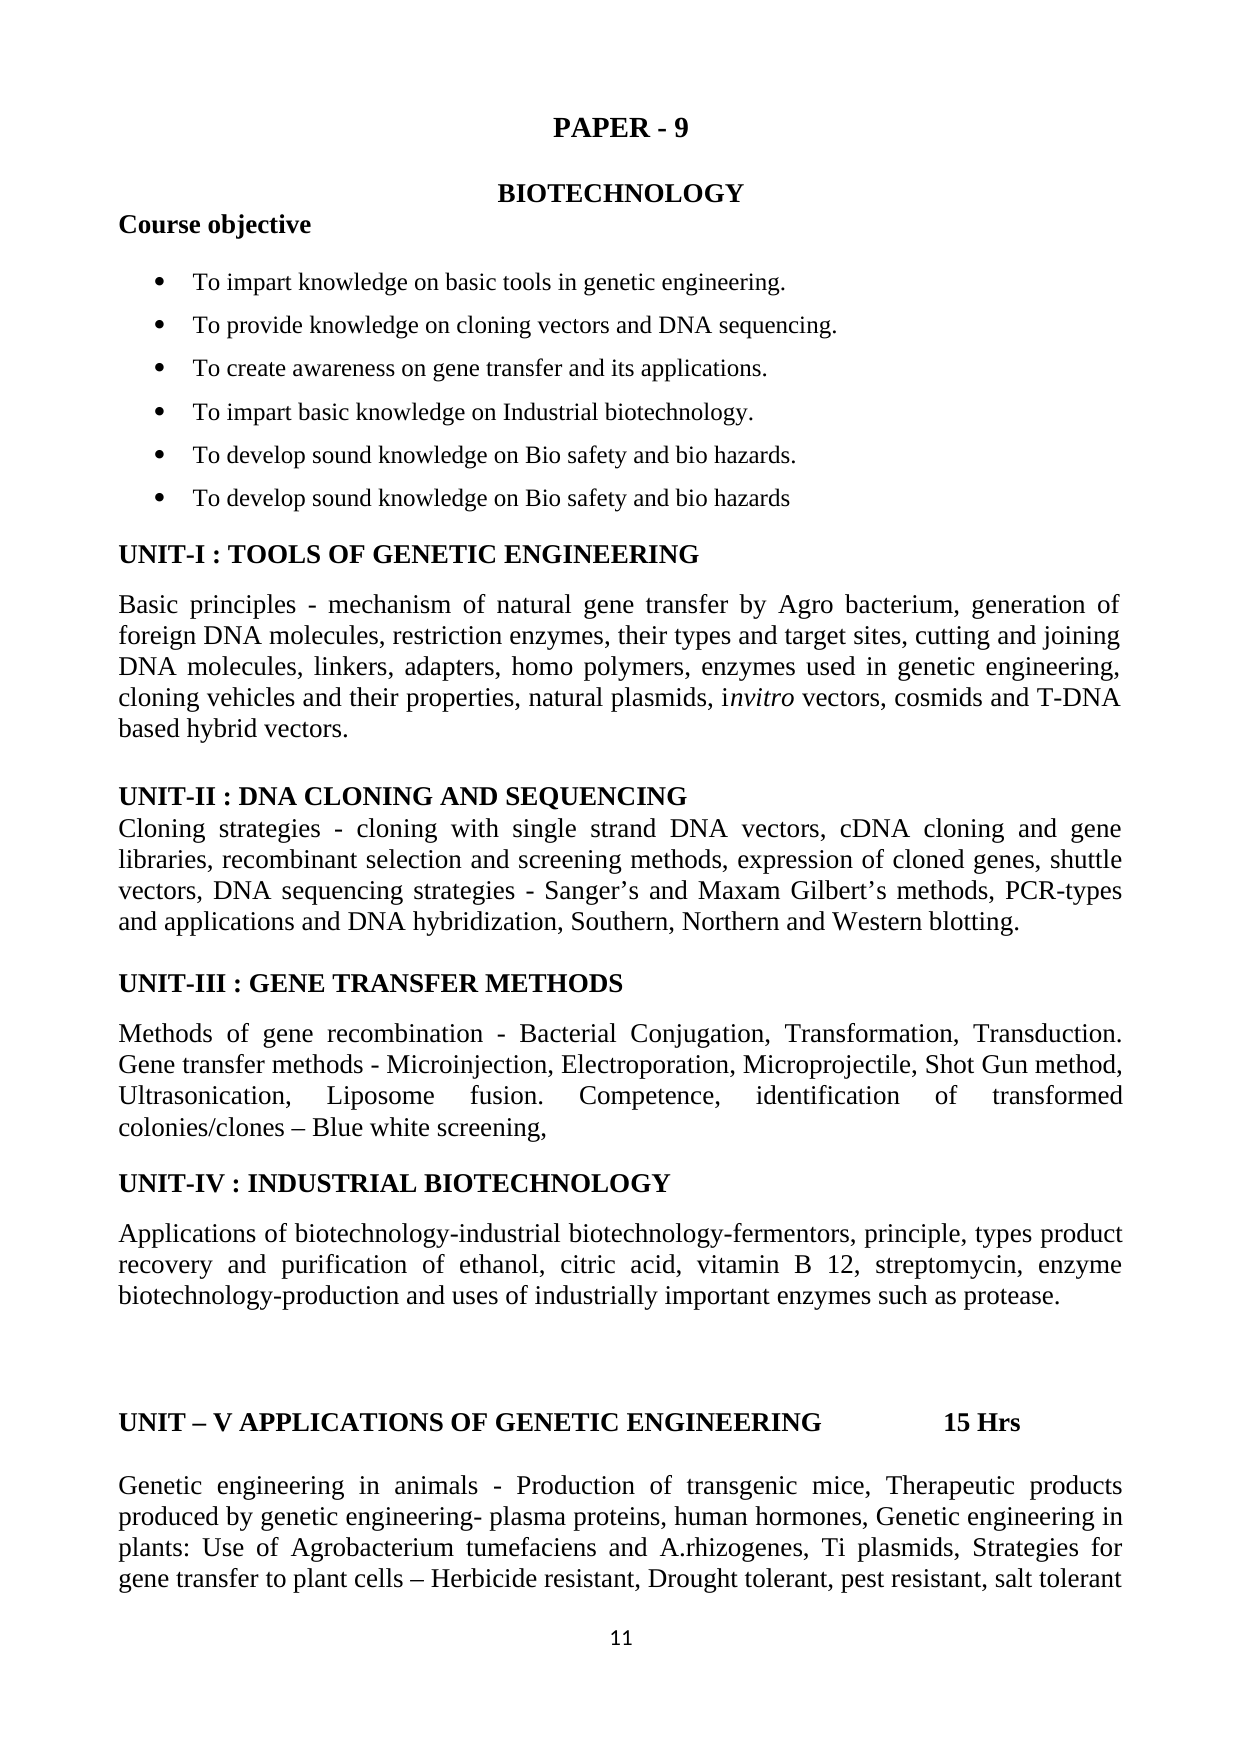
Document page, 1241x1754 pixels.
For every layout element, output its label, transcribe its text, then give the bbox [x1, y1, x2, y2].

text Basic principles - mechanism of natural gene transfer by Agro bacterium, generation of foreign DNA molecules, restriction enzymes, their types and target sites, cutting and joining DNA molecules, linkers, adapters, homo polymers, enzymes used in genetic engineering, cloning vehicles and their properties, natural plasmids, invitro vectors, cosmids and T-DNA based hybrid vectors. [118, 588, 1121, 744]
text Applications of biotechnology-industrial biotechnology-fermentors, principle, types product recovery and purification of ethanol, citric acid, vitamin B 12, streptomycin, enzyme biotechnology-production and uses of industrially important enzymes such as protease. [118, 1217, 1123, 1310]
text UNIT-I : TOOLS OF GENETIC ENGINEERING [118, 538, 1123, 569]
list To impart knowledge on basic tools in genetic engineering. [155, 267, 1123, 296]
text BIOTECHNOLOGY [118, 177, 1123, 208]
text UNIT – V APPLICATIONS OF GENETIC ENGINEERING 15 Hrs [118, 1406, 1123, 1438]
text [118, 1469, 1123, 1593]
text Methods of gene recombination - Bacterial Conjugation, Transformation, Transduction. Gene transfer methods - Microinjection, Electroporation, Microprojectile, Shot Gun method, Ultrasonication, Liposome fusion. Competence, identification of transformed colonies/clones – Blue white screening, [118, 1017, 1123, 1142]
text PAPER - 9 [118, 110, 1123, 143]
text UNIT-II : DNA CLONING AND SEQUENCING [118, 781, 1123, 812]
list To impart basic knowledge on Industrial biotechnology. [155, 397, 1123, 425]
text UNIT-III : GENE TRANSFER METHODS [118, 967, 1123, 999]
text Cloning strategies - cloning with single strand DNA vectors, cDNA cloning and gene libraries, recombinant selection and screening methods, expression of cloned genes, shuttle vectors, DNA sequencing strategies - Sanger’s and Maxam Gilbert’s methods, PCR-types and applications and DNA hybridization, Southern, Northern and Western blotting. [118, 812, 1123, 936]
text Course objective [118, 208, 1123, 239]
list To develop sound knowledge on Bio safety and bio hazards. [155, 440, 1123, 468]
list To develop sound knowledge on Bio safety and bio hazards [155, 483, 1123, 512]
list To provide knowledge on cloning vectors and DNA sequencing. [155, 310, 1123, 339]
text UNIT-IV : INDUSTRIAL BIOTECHNOLOGY [118, 1167, 1123, 1198]
list To create awareness on gene transfer and its applications. [155, 353, 1123, 382]
